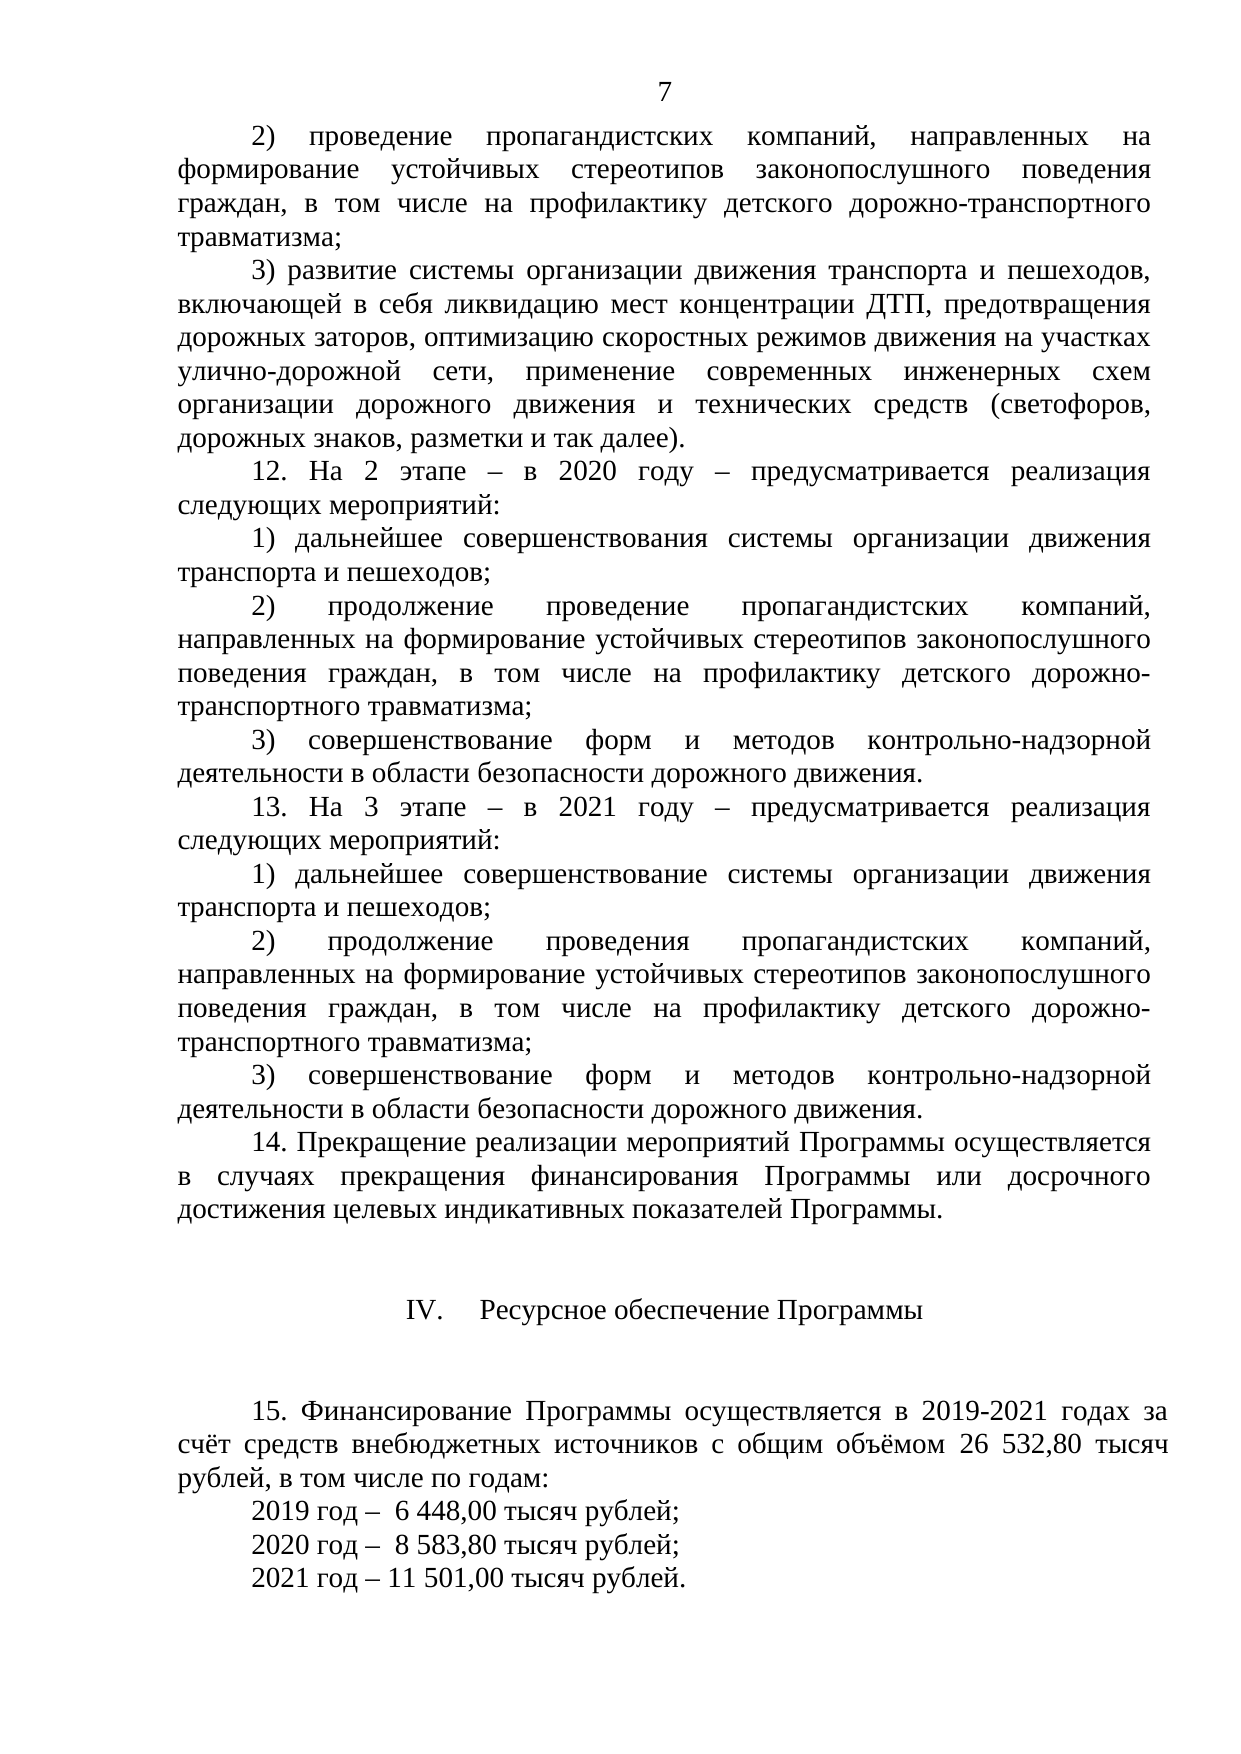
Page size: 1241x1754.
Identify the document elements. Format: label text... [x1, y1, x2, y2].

text 1) дальнейшее совершенствование системы организации движения транспорта и пешеходов; [177, 856, 1152, 923]
text 2) проведение пропагандистских компаний, направленных на формирование устойчивых стереотипов законопослушного поведения граждан, в том числе на профилактику детского дорожно-транспортного травматизма; [177, 118, 1152, 252]
text 2) продолжение проведение пропагандистских компаний, направленных на формирование устойчивых стереотипов законопослушного поведения граждан, в том числе на профилактику детского дорожно-транспортного травматизма; [177, 588, 1152, 722]
text 2021 год – 11 501,00 тысяч рублей. [177, 1560, 1173, 1594]
text 3) совершенствование форм и методов контрольно-надзорной деятельности в области безопасности дорожного движения. [177, 1057, 1152, 1124]
text 14. Прекращение реализации мероприятий Программы осуществляется в случаях прекращения финансирования Программы или досрочного достижения целевых индикативных показателей Программы. [177, 1124, 1152, 1225]
text 1) дальнейшее совершенствования системы организации движения транспорта и пешеходов; [177, 521, 1152, 588]
text 15. Финансирование Программы осуществляется в 2019-2021 годах за счёт средств внебюджетных источников с общим объёмом 26 532,80 тысяч рублей, в том числе по годам: [177, 1393, 1168, 1493]
text 3) совершенствование форм и методов контрольно-надзорной деятельности в области безопасности дорожного движения. [177, 722, 1152, 789]
text IV. Ресурсное обеспечение Программы [177, 1292, 1152, 1326]
text 2019 год – 6 448,00 тысяч рублей; [177, 1493, 1168, 1527]
text 3) развитие системы организации движения транспорта и пешеходов, включающей в себя ликвидацию мест концентрации ДТП, предотвращения дорожных заторов, оптимизацию скоростных режимов движения на участках улично-дорожной сети, применение современных инженерных схем организации дорожного движения и технических средств (светофоров, дорожных знаков, разметки и так далее). [177, 252, 1152, 453]
text 2020 год – 8 583,80 тысяч рублей; [177, 1527, 1165, 1560]
text 12. На 2 этапе – в 2020 году – предусматривается реализация следующих мероприятий: [177, 453, 1152, 521]
text 2) продолжение проведения пропагандистских компаний, направленных на формирование устойчивых стереотипов законопослушного поведения граждан, в том числе на профилактику детского дорожно-транспортного травматизма; [177, 923, 1152, 1057]
text 13. На 3 этапе – в 2021 году – предусматривается реализация следующих мероприятий: [177, 789, 1152, 856]
